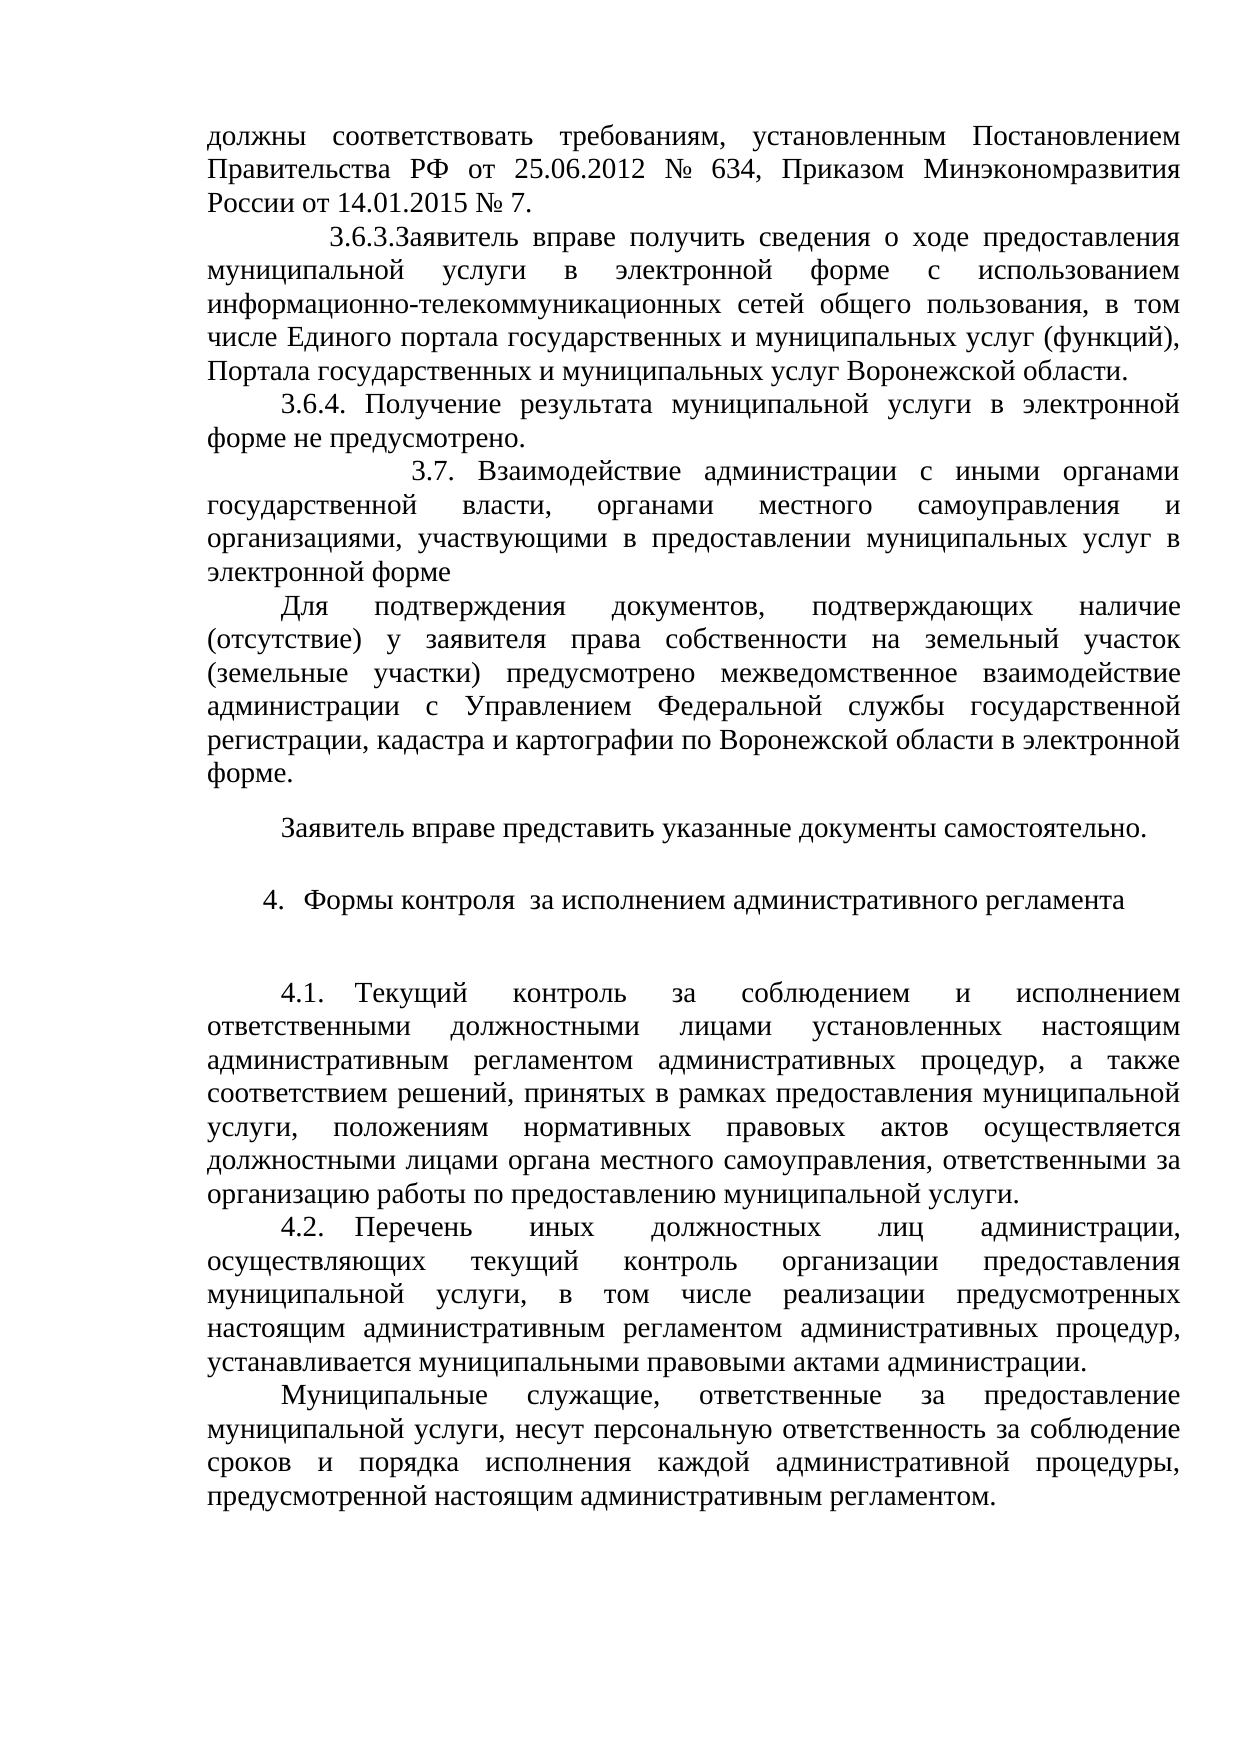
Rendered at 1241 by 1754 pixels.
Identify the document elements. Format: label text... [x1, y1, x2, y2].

text 3.6.4. Получение результата муниципальной услуги в электронной форме не предусмотрено. [207, 386, 1181, 453]
list Перечень иных должностных лиц администрации, осуществляющих текущий контроль организации предоставления муниципальной услуги, в том числе реализации предусмотренных настоящим административным регламентом административных процедур, устанавливается муниципальными правовыми актами администрации. [207, 1209, 1181, 1377]
text Для подтверждения документов, подтверждающих наличие (отсутствие) у заявителя права собственности на земельный участок (земельные участки) предусмотрено межведомственное взаимодействие администрации с Управлением Федеральной службы государственной регистрации, кадастра и картографии по Воронежской области в электронной форме. [207, 588, 1181, 789]
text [207, 118, 1181, 219]
text Заявитель вправе представить указанные документы самостоятельно. [207, 810, 1181, 843]
text 3.7. Взаимодействие администрации с иными органами государственной власти, органами местного самоуправления и организациями, участвующими в предоставлении муниципальных услуг в электронной форме [207, 453, 1181, 588]
list Текущий контроль за соблюдением и исполнением ответственными должностными лицами установленных настоящим административным регламентом административных процедур, а также соответствием решений, принятых в рамках предоставления муниципальной услуги, положениям нормативных правовых актов осуществляется должностными лицами органа местного самоуправления, ответственными за организацию работы по предоставлению муниципальной услуги. [207, 975, 1181, 1209]
text 3.6.3.Заявитель вправе получить сведения о ходе предоставления муниципальной услуги в электронной форме с использованием информационно-телекоммуникационных сетей общего пользования, в том числе Единого портала государственных и муниципальных услуг (функций), Портала государственных и муниципальных услуг Воронежской области. [207, 219, 1181, 386]
list Формы контроля за исполнением административного регламента [207, 882, 1181, 915]
text Муниципальные служащие, ответственные за предоставление муниципальной услуги, несут персональную ответственность за соблюдение сроков и порядка исполнения каждой административной процедуры, предусмотренной настоящим административным регламентом. [207, 1377, 1181, 1511]
